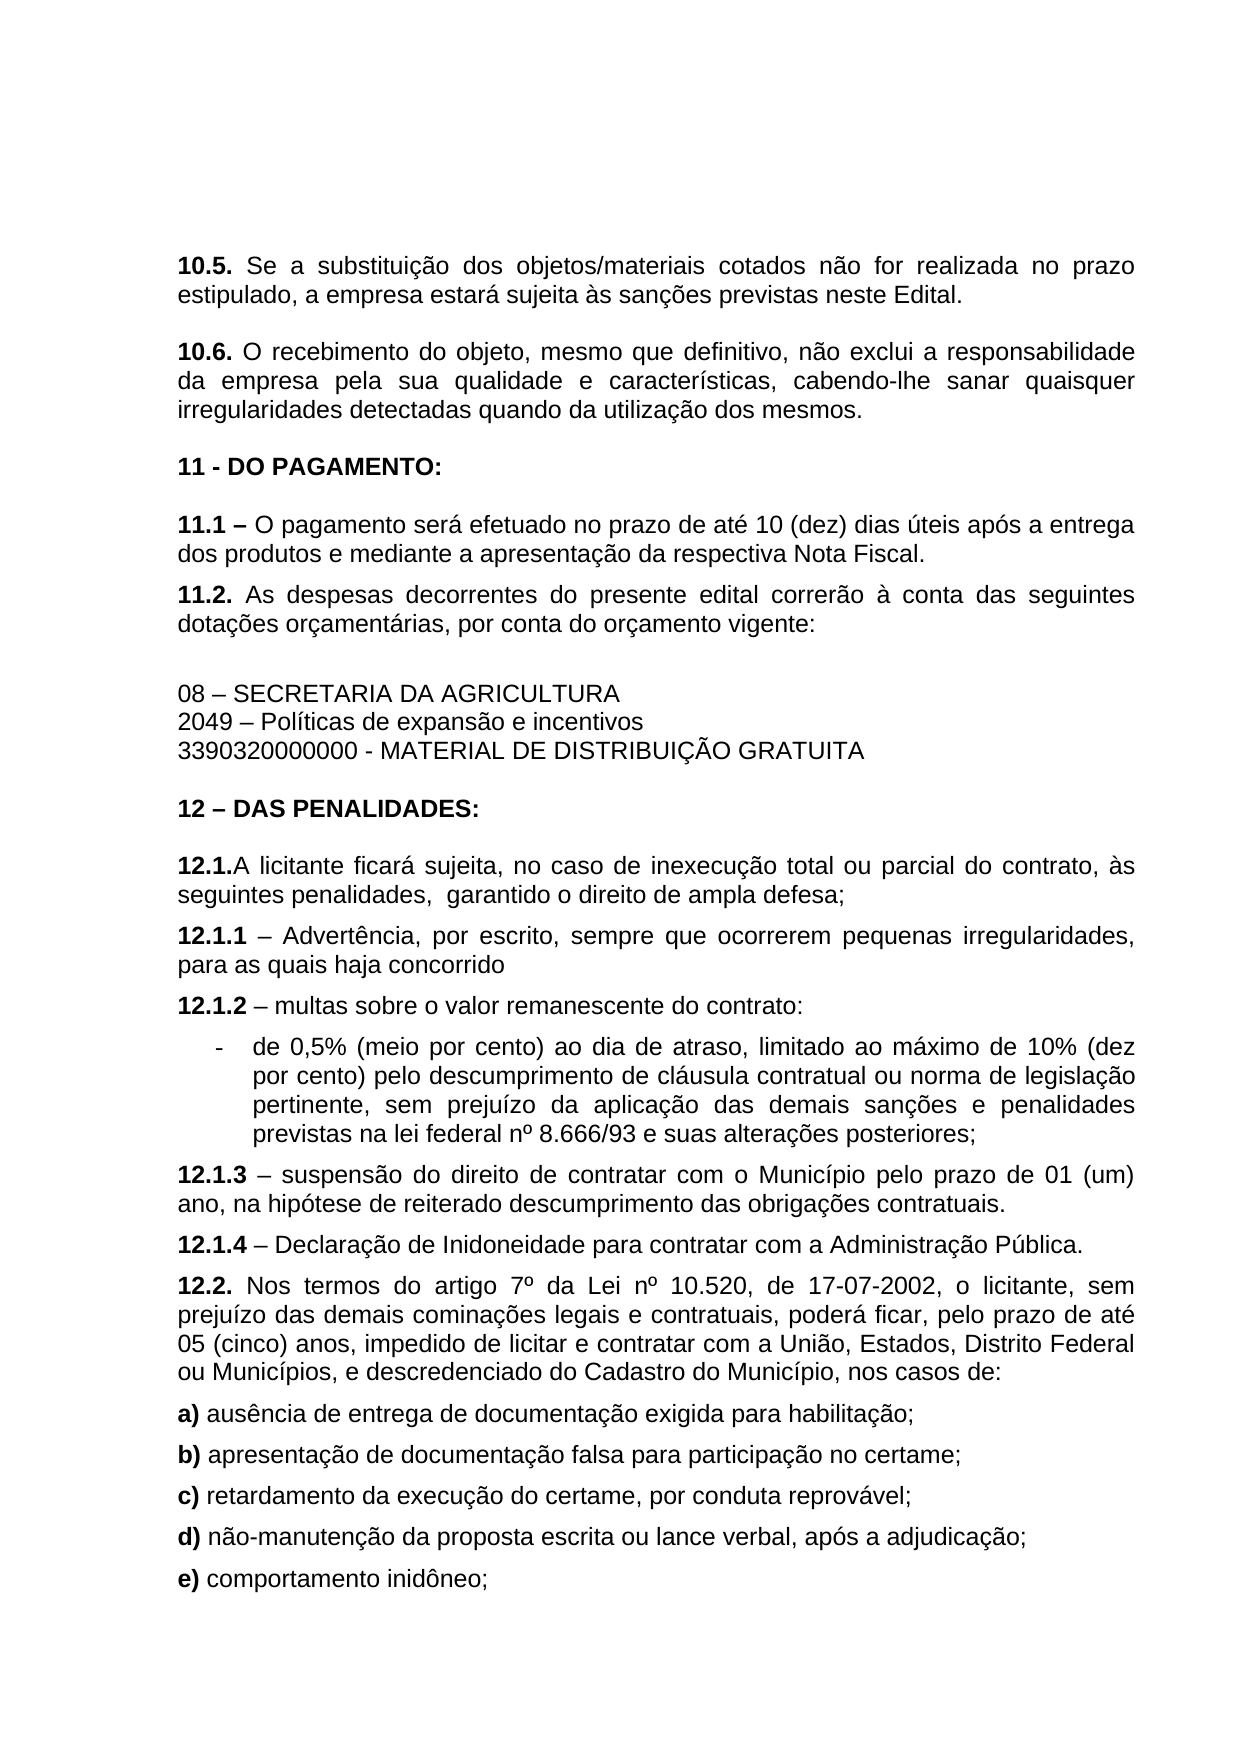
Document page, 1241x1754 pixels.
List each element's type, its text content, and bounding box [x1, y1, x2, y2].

text d) não-manutenção da proposta escrita ou lance verbal, após a adjudicação; [177, 1522, 1137, 1551]
text b) apresentação de documentação falsa para participação no certame; [177, 1440, 1137, 1469]
text 2049 – Políticas de expansão e incentivos [177, 707, 1137, 736]
text 11.2. As despesas decorrentes do presente edital correrão à conta das seguintes dotações orçamentárias, por conta do orçamento vigente: [177, 580, 1137, 637]
text 12.2. Nos termos do artigo 7º da Lei nº 10.520, de 17-07-2002, o licitante, sem prejuízo das demais cominações legais e contratuais, poderá ficar, pelo prazo de até 05 (cinco) anos, impedido de licitar e contratar com a União, Estados, Distrito Federal ou Municípios, e descredenciado do Cadastro do Município, nos casos de: [177, 1271, 1137, 1386]
text 12.1.1 – Advertência, por escrito, sempre que ocorrerem pequenas irregularidades, para as quais haja concorrido [177, 921, 1137, 978]
text 12.1.4 – Declaração de Inidoneidade para contratar com a Administração Pública. [177, 1230, 1137, 1259]
list de 0,5% (meio por cento) ao dia de atraso, limitado ao máximo de 10% (dez por cento) pelo descumprimento de cláusula contratual ou norma de legislação pertinente, sem prejuízo da aplicação das demais sanções e penalidades previstas na lei federal nº 8.666/93 e suas alterações posteriores; [215, 1032, 1137, 1147]
text 12.1.2 – multas sobre o valor remanescente do contrato: [177, 991, 1137, 1020]
text 10.6. O recebimento do objeto, mesmo que definitivo, não exclui a responsabilidade da empresa pela sua qualidade e características, cabendo-lhe sanar quaisquer irregularidades detectadas quando da utilização dos mesmos. [177, 337, 1137, 423]
text 11.1 – O pagamento será efetuado no prazo de até 10 (dez) dias úteis após a entrega dos produtos e mediante a apresentação da respectiva Nota Fiscal. [177, 510, 1137, 567]
text 10.5. Se a substituição dos objetos/materiais cotados não for realizada no prazo estipulado, a empresa estará sujeita às sanções previstas neste Edital. [177, 251, 1137, 308]
text c) retardamento da execução do certame, por conduta reprovável; [177, 1481, 1137, 1510]
text 11 - DO PAGAMENTO: [177, 452, 1137, 481]
text 08 – SECRETARIA DA AGRICULTURA [177, 678, 1137, 707]
text 3390320000000 - MATERIAL DE DISTRIBUIÇÃO GRATUITA [177, 736, 1137, 765]
text a) ausência de entrega de documentação exigida para habilitação; [177, 1399, 1137, 1427]
text 12.1.A licitante ficará sujeita, no caso de inexecução total ou parcial do contrato, às seguintes penalidades, garantido o direito de ampla defesa; [177, 851, 1137, 908]
text e) comportamento inidôneo; [177, 1564, 1137, 1592]
text 12.1.3 – suspensão do direito de contratar com o Município pelo prazo de 01 (um) ano, na hipótese de reiterado descumprimento das obrigações contratuais. [177, 1160, 1137, 1217]
text 12 – DAS PENALIDADES: [177, 793, 1137, 822]
